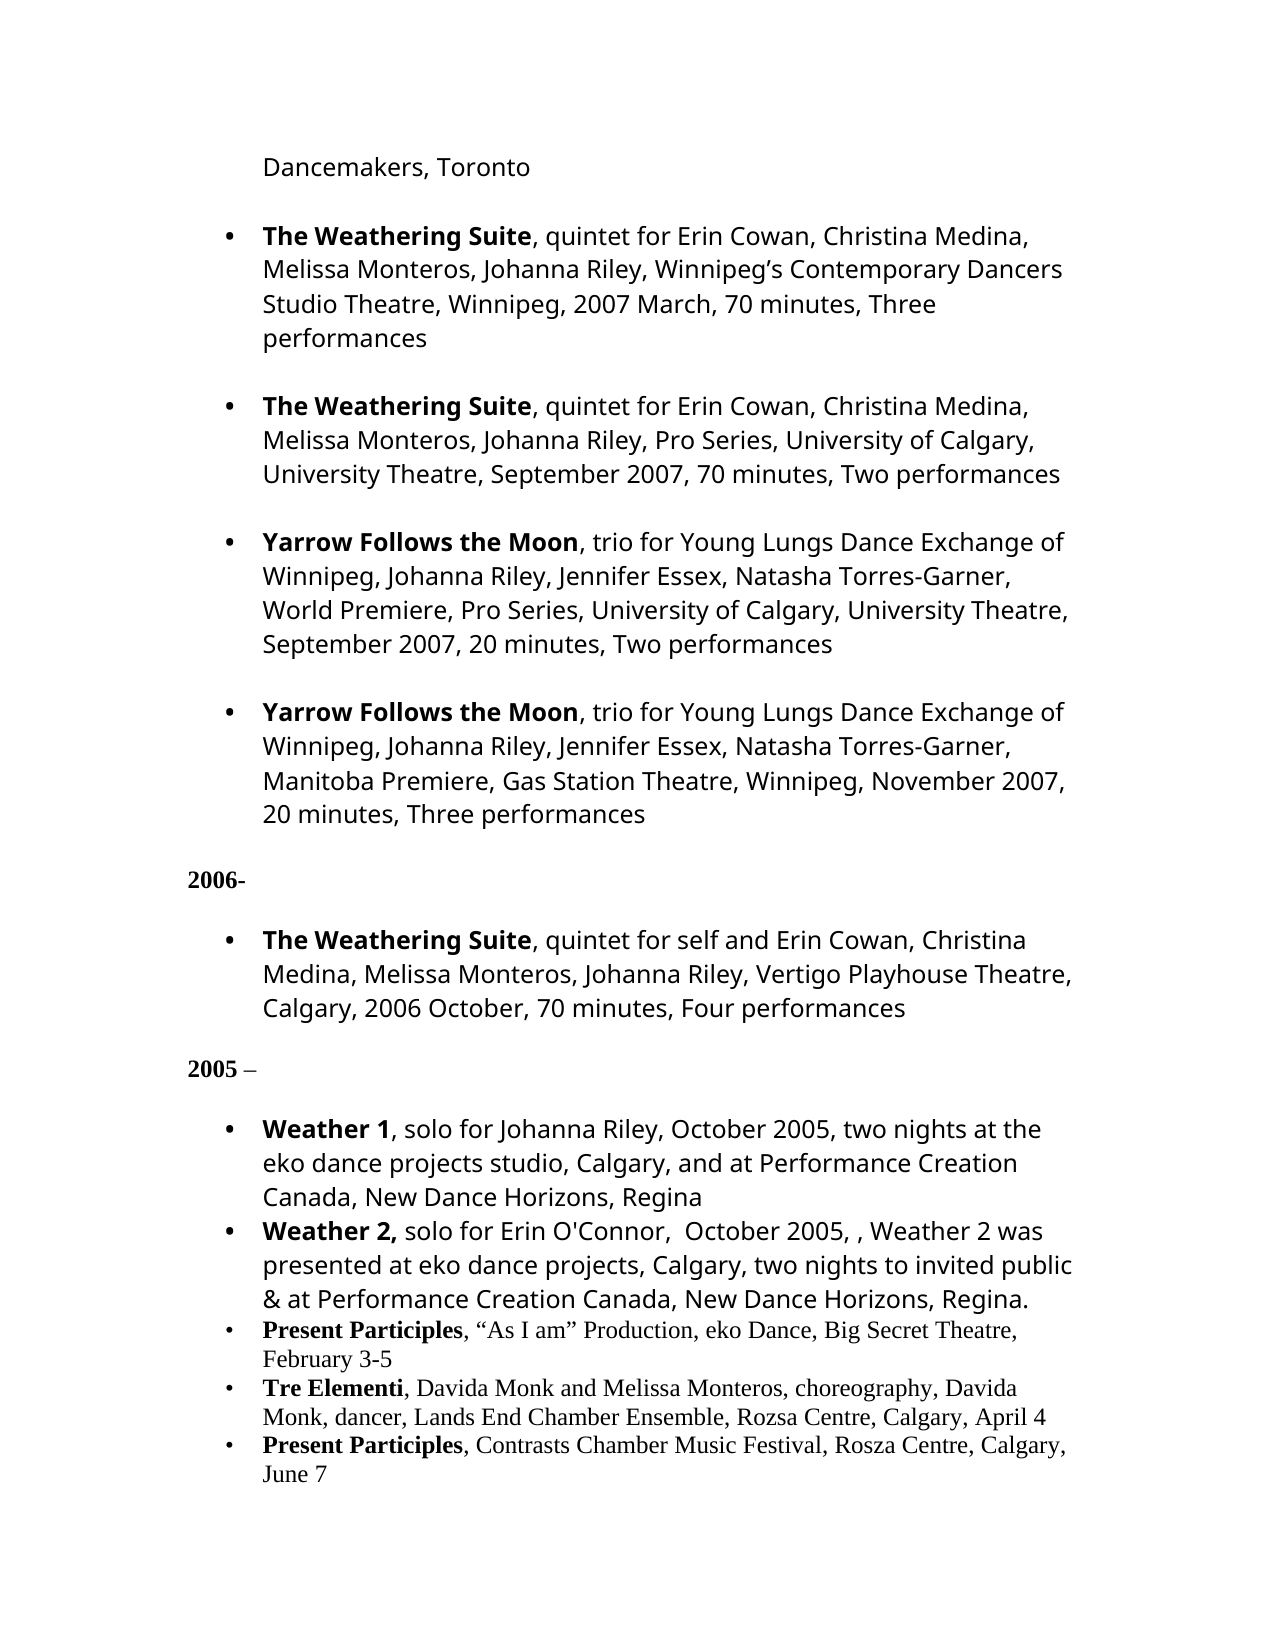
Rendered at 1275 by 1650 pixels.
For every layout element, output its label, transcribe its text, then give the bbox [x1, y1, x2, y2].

list Yarrow Follows the Moon, trio for Young Lungs Dance Exchange of Winnipeg, Johanna Riley, Jennifer Essex, Natasha Torres-Garner, World Premiere, Pro Series, University of Calgary, University Theatre, September 2007, 20 minutes, Two performances [225, 525, 1087, 661]
list The Weathering Suite, quintet for Erin Cowan, Christina Medina, Melissa Monteros, Johanna Riley, Winnipeg’s Contemporary Dancers Studio Theatre, Winnipeg, 2007 March, 70 minutes, Three performances [225, 218, 1087, 354]
list The Weathering Suite, quintet for Erin Cowan, Christina Medina, Melissa Monteros, Johanna Riley, Pro Series, University of Calgary, University Theatre, September 2007, 70 minutes, Two performances [225, 388, 1087, 491]
subtitle Tre Elementi, Davida Monk and Melissa Monteros, choreography, Davida Monk, dancer, Lands End Chamber Ensemble, Rozsa Centre, Calgary, April 4 [225, 1373, 1087, 1431]
subtitle Present Participles, “As I am” Production, eko Dance, Big Secret Theatre, February 3-5 [225, 1316, 1087, 1373]
list Weather 1, solo for Johanna Riley, October 2005, two nights at the eko dance projects studio, Calgary, and at Performance Creation Canada, New Dance Horizons, Regina [225, 1111, 1087, 1213]
list The Weathering Suite, quintet for self and Erin Cowan, Christina Medina, Melissa Monteros, Johanna Riley, Vertigo Playhouse Theatre, Calgary, 2006 October, 70 minutes, Four performances [225, 923, 1087, 1025]
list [225, 150, 1087, 184]
subtitle 2006- [187, 865, 1087, 894]
list Yarrow Follows the Moon, trio for Young Lungs Dance Exchange of Winnipeg, Johanna Riley, Jennifer Essex, Natasha Torres-Garner, Manitoba Premiere, Gas Station Theatre, Winnipeg, November 2007, 20 minutes, Three performances [225, 695, 1087, 831]
list Weather 2, solo for Erin O'Connor, October 2005, , Weather 2 was presented at eko dance projects, Calgary, two nights to invited public & at Performance Creation Canada, New Dance Horizons, Regina. [225, 1213, 1087, 1316]
subtitle 2005 – [187, 1054, 1087, 1082]
subtitle Present Participles, Contrasts Chamber Music Festival, Rosza Centre, Calgary, June 7 [225, 1431, 1087, 1488]
